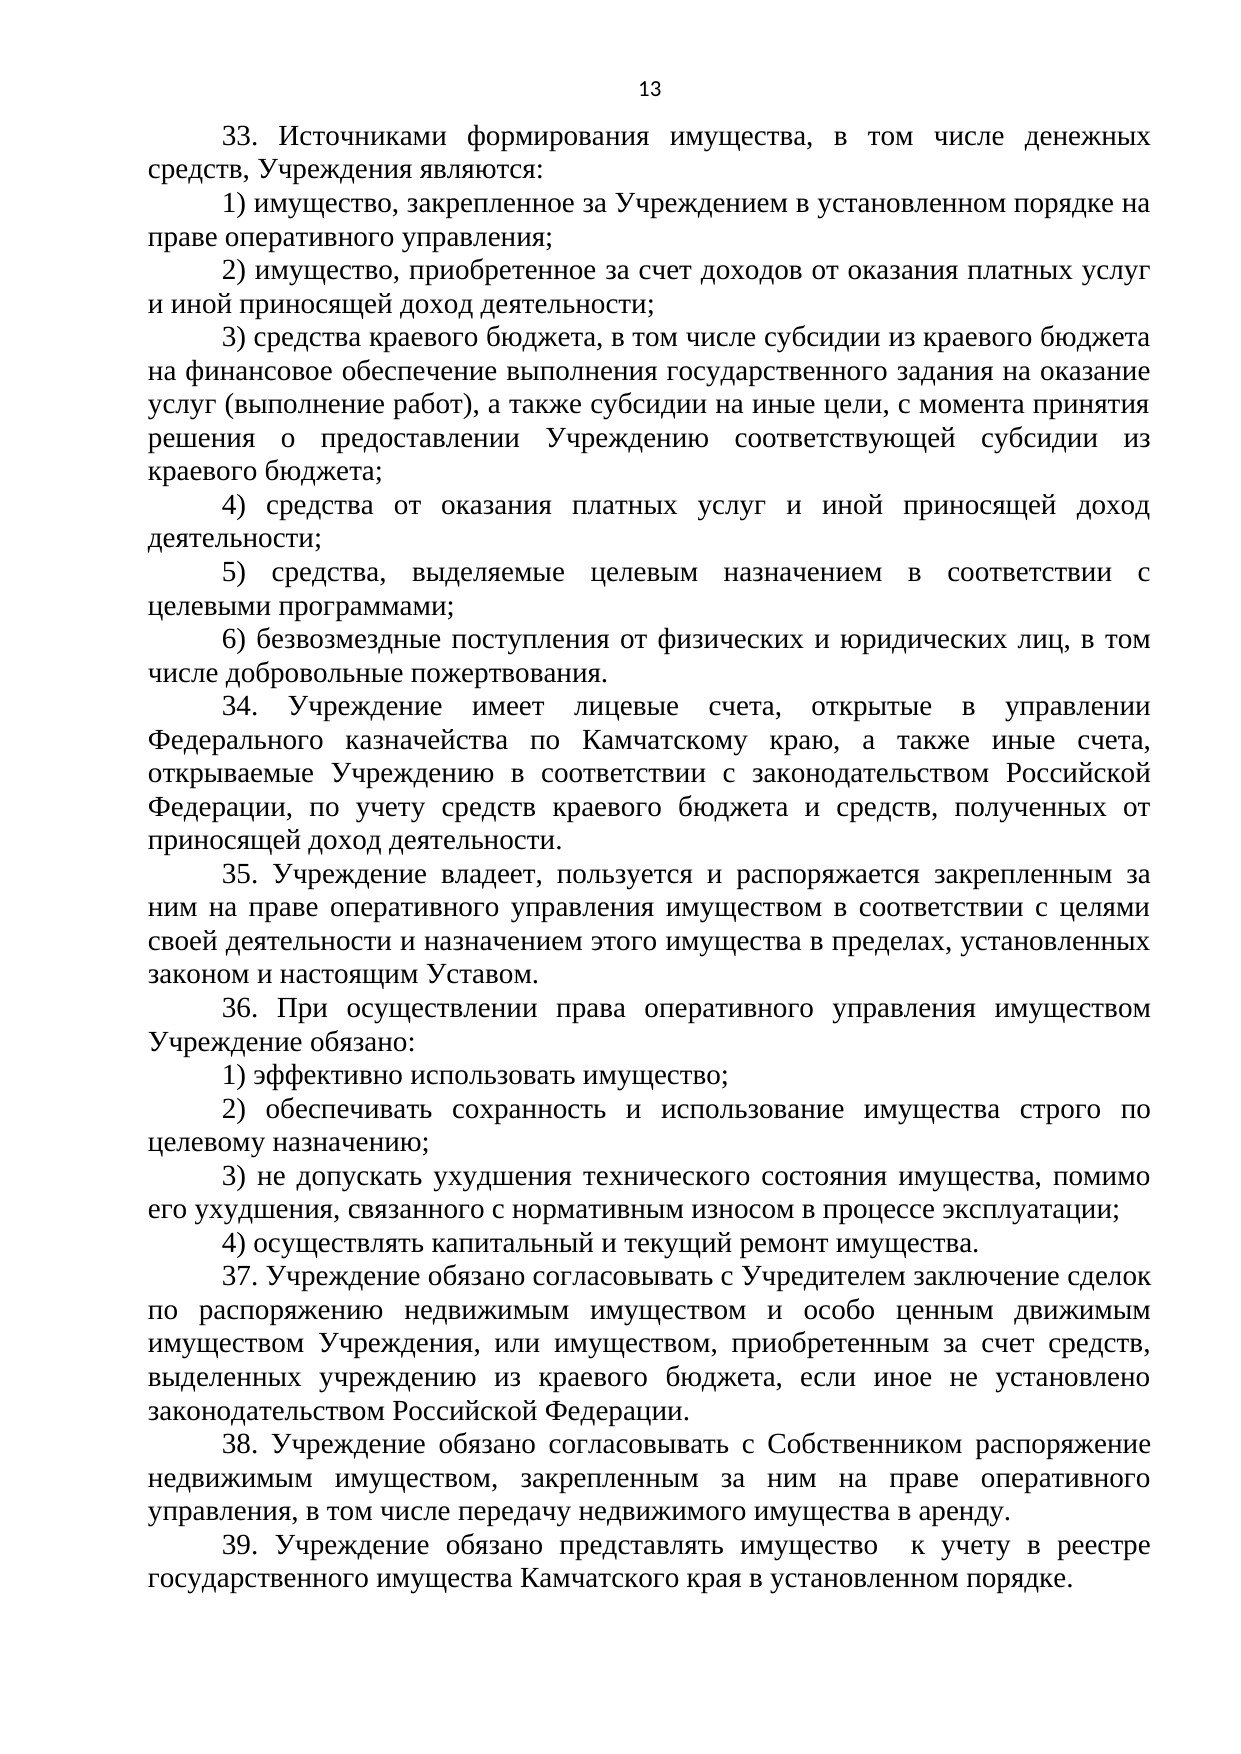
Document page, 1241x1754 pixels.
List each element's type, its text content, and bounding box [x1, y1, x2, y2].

text 33. Источниками формирования имущества, в том числе денежных средств, Учреждения являются: [148, 118, 1152, 185]
text 4) средства от оказания платных услуг и иной приносящей доход деятельности; [148, 487, 1152, 554]
text 38. Учреждение обязано согласовывать с Собственником распоряжение недвижимым имуществом, закрепленным за ним на праве оперативного управления, в том числе передачу недвижимого имущества в аренду. [148, 1426, 1152, 1527]
text 39. Учреждение обязано представлять имущество к учету в реестре государственного имущества Камчатского края в установленном порядке. [148, 1527, 1152, 1594]
text 3) не допускать ухудшения технического состояния имущества, помимо его ухудшения, связанного с нормативным износом в процессе эксплуатации; [148, 1158, 1152, 1225]
text 34. Учреждение имеет лицевые счета, открытые в управлении Федерального казначейства по Камчатскому краю, а также иные счета, открываемые Учреждению в соответствии с законодательством Российской Федерации, по учету средств краевого бюджета и средств, полученных от приносящей доход деятельности. [148, 688, 1152, 856]
text 4) осуществлять капитальный и текущий ремонт имущества. [148, 1225, 1152, 1258]
text 6) безвозмездные поступления от физических и юридических лиц, в том числе добровольные пожертвования. [148, 621, 1152, 688]
text 3) средства краевого бюджета, в том числе субсидии из краевого бюджета на финансовое обеспечение выполнения государственного задания на оказание услуг (выполнение работ), а также субсидии на иные цели, с момента принятия решения о предоставлении Учреждению соответствующей субсидии из краевого бюджета; [148, 319, 1152, 487]
text 35. Учреждение владеет, пользуется и распоряжается закрепленным за ним на праве оперативного управления имуществом в соответствии с целями своей деятельности и назначением этого имущества в пределах, установленных законом и настоящим Уставом. [148, 856, 1152, 990]
text 2) имущество, приобретенное за счет доходов от оказания платных услуг и иной приносящей доход деятельности; [148, 252, 1152, 319]
text 1) имущество, закрепленное за Учреждением в установленном порядке на праве оперативного управления; [148, 185, 1152, 252]
text 5) средства, выделяемые целевым назначением в соответствии с целевыми программами; [148, 554, 1152, 621]
text 37. Учреждение обязано согласовывать с Учредителем заключение сделок по распоряжению недвижимым имуществом и особо ценным движимым имуществом Учреждения, или имуществом, приобретенным за счет средств, выделенных учреждению из краевого бюджета, если иное не установлено законодательством Российской Федерации. [148, 1258, 1152, 1426]
text 1) эффективно использовать имущество; [148, 1057, 1152, 1091]
text 36. При осуществлении права оперативного управления имуществом Учреждение обязано: [148, 990, 1152, 1057]
text 2) обеспечивать сохранность и использование имущества строго по целевому назначению; [148, 1091, 1152, 1158]
